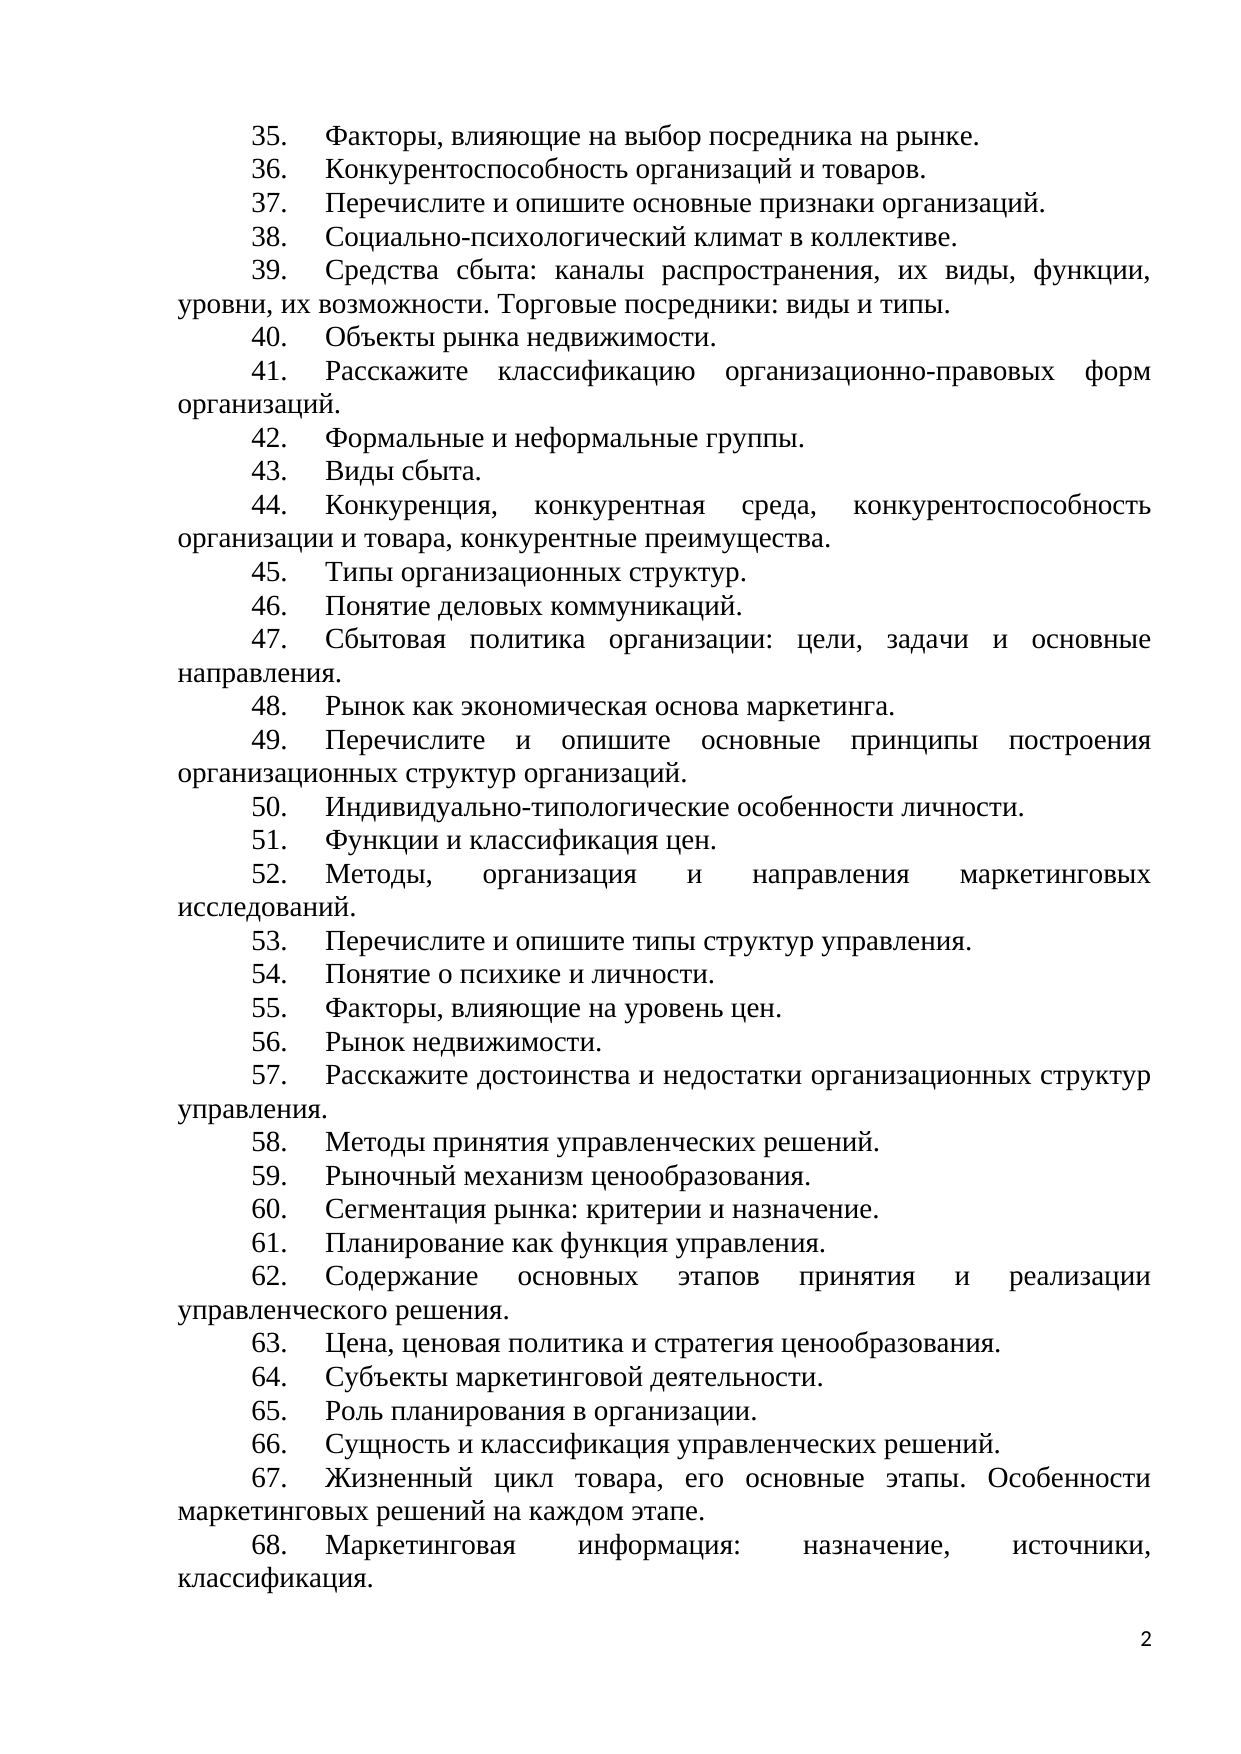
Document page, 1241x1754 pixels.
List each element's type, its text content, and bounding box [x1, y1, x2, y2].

list Методы, организация и направления маркетинговых исследований. [177, 856, 1152, 923]
list Средства сбыта: каналы распространения, их виды, функции, уровни, их возможности. Торговые посредники: виды и типы. [177, 252, 1152, 319]
list Индивидуально-типологические особенности личности. [177, 789, 1152, 822]
list Планирование как функция управления. [177, 1225, 1152, 1258]
list Факторы, влияющие на уровень цен. [177, 990, 1152, 1024]
list Понятие деловых коммуникаций. [177, 588, 1152, 621]
list Жизненный цикл товара, его основные этапы. Особенности маркетинговых решений на каждом этапе. [177, 1460, 1152, 1527]
list Субъекты маркетинговой деятельности. [177, 1359, 1152, 1393]
list Маркетинговая информация: назначение, источники, классификация. [177, 1527, 1152, 1594]
list Функции и классификация цен. [177, 822, 1152, 856]
list Роль планирования в организации. [177, 1393, 1152, 1426]
list Объекты рынка недвижимости. [177, 319, 1152, 353]
list Формальные и неформальные группы. [177, 420, 1152, 453]
list Типы организационных структур. [177, 554, 1152, 588]
list Конкурентоспособность организаций и товаров. [177, 152, 1152, 185]
list Факторы, влияющие на выбор посредника на рынке. [177, 118, 1152, 152]
list Перечислите и опишите основные принципы построения организационных структур организаций. [177, 722, 1152, 789]
list Содержание основных этапов принятия и реализации управленческого решения. [177, 1258, 1152, 1326]
list Рыночный механизм ценообразования. [177, 1158, 1152, 1191]
list Перечислите и опишите типы структур управления. [177, 923, 1152, 957]
list Социально-психологический климат в коллективе. [177, 219, 1152, 252]
list Сегментация рынка: критерии и назначение. [177, 1191, 1152, 1225]
list Цена, ценовая политика и стратегия ценообразования. [177, 1326, 1152, 1359]
list Рынок недвижимости. [177, 1024, 1152, 1057]
list Конкуренция, конкурентная среда, конкурентоспособность организации и товара, конкурентные преимущества. [177, 487, 1152, 554]
list Понятие о психике и личности. [177, 957, 1152, 990]
list Сущность и классификация управленческих решений. [177, 1426, 1152, 1460]
list Сбытовая политика организации: цели, задачи и основные направления. [177, 621, 1152, 688]
list Расскажите классификацию организационно-правовых форм организаций. [177, 353, 1152, 420]
list Виды сбыта. [177, 453, 1152, 487]
list Рынок как экономическая основа маркетинга. [177, 688, 1152, 722]
list Расскажите достоинства и недостатки организационных структур управления. [177, 1057, 1152, 1124]
list Перечислите и опишите основные признаки организаций. [177, 185, 1152, 219]
list Методы принятия управленческих решений. [177, 1124, 1152, 1158]
